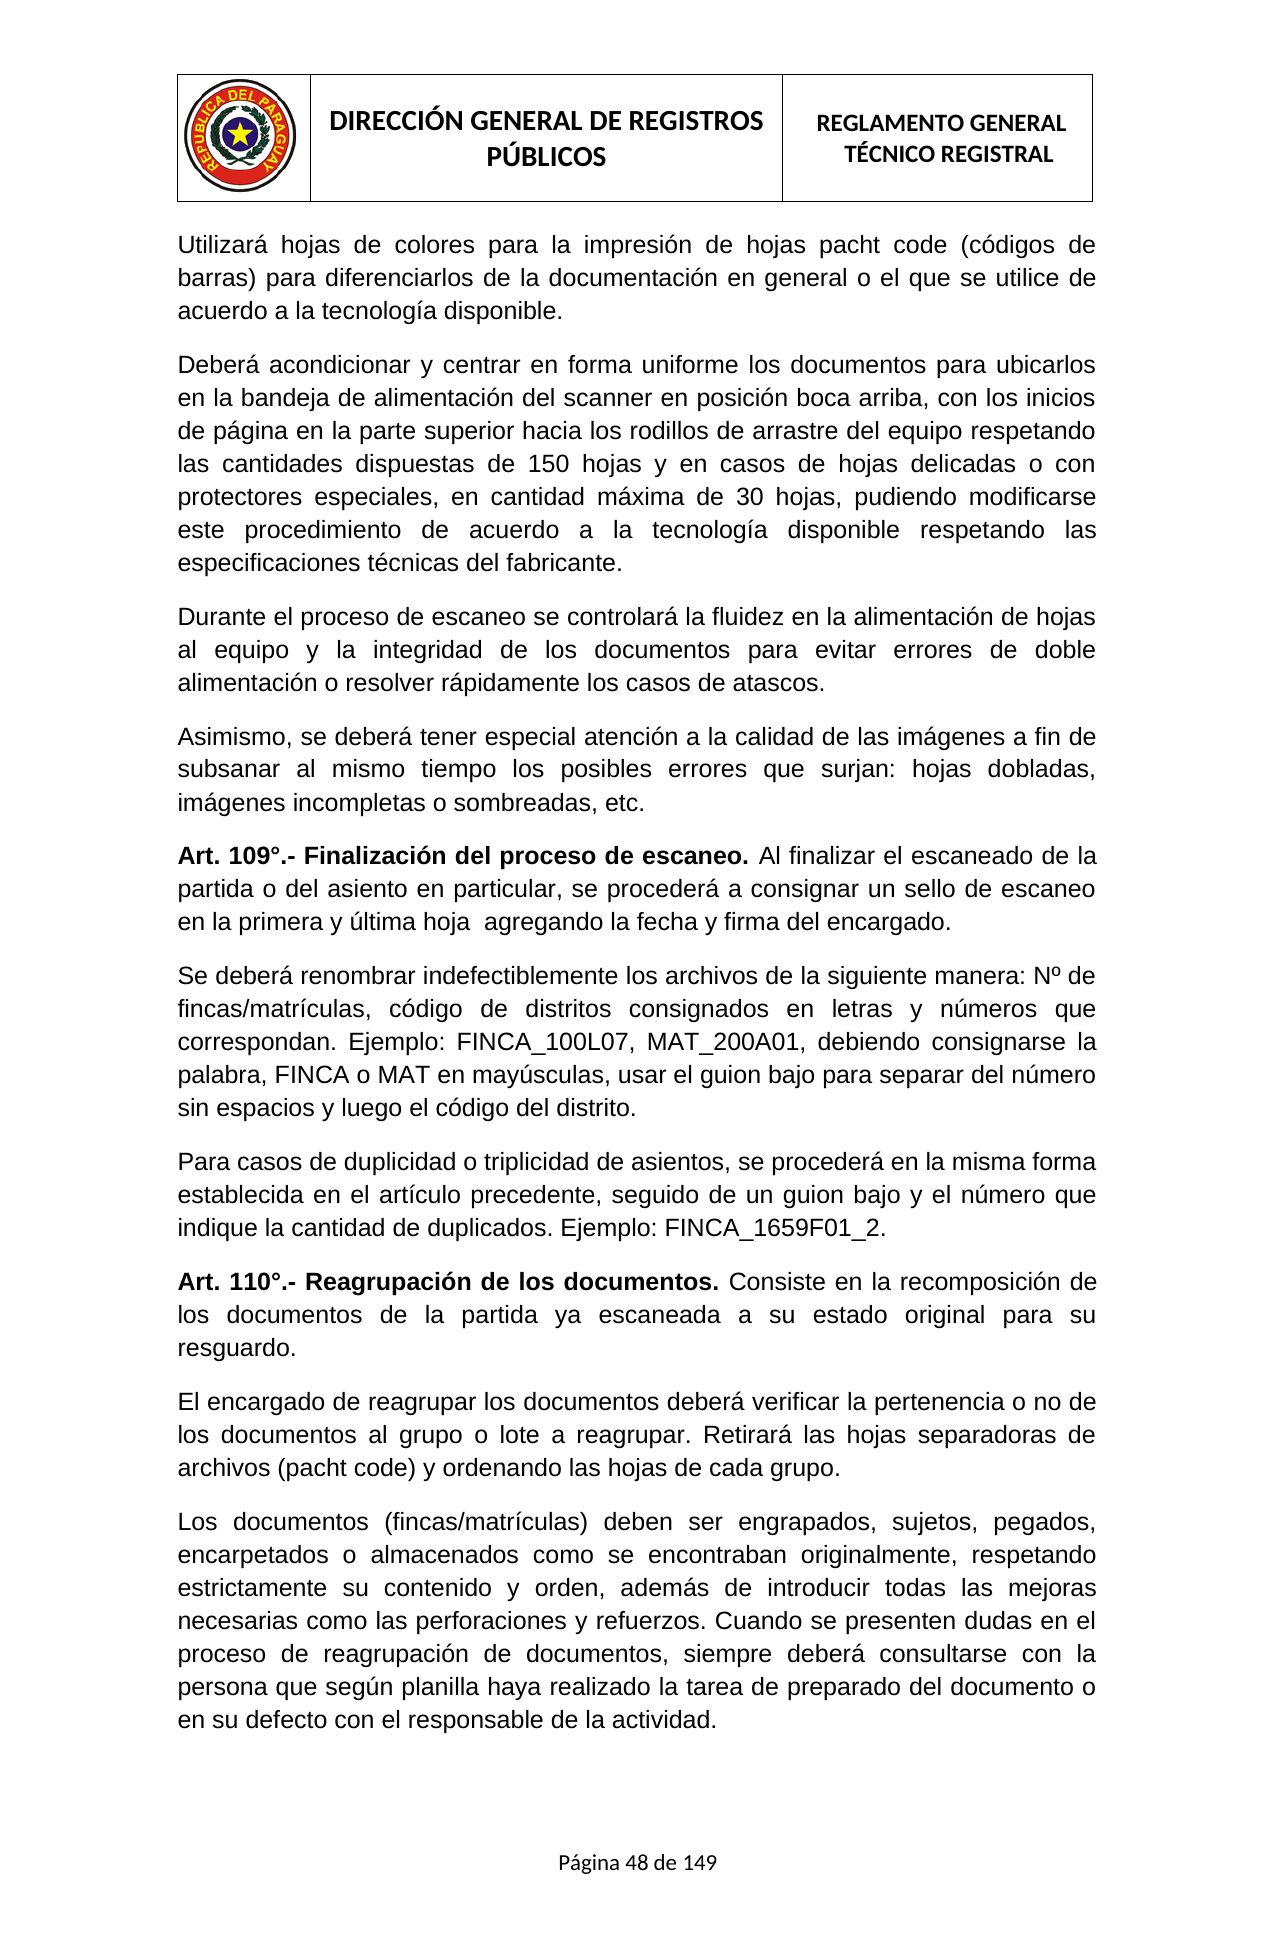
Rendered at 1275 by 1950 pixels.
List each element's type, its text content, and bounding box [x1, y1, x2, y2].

text Para casos de duplicidad o triplicidad de asientos, se procederá en la misma forma establecida en el artículo precedente, seguido de un guion bajo y el número que indique la cantidad de duplicados. Ejemplo: FINCA_1659F01_2. [177, 1147, 1098, 1242]
text Se deberá renombrar indefectiblemente los archivos de la siguiente manera: Nº de fincas/matrículas, código de distritos consignados en letras y números que correspondan. Ejemplo: FINCA_100L07, MAT_200A01, debiendo consignarse la palabra, FINCA o MAT en mayúsculas, usar el guion bajo para separar del número sin espacios y luego el código del distrito. [177, 961, 1098, 1122]
text Art. 109°.- Finalización del proceso de escaneo. Al finalizar el escaneado de la partida o del asiento en particular, se procederá a consignar un sello de escaneo en la primera y última hoja agregando la fecha y firma del encargado. [177, 841, 1098, 936]
text Asimismo, se deberá tener especial atención a la calidad de las imágenes a fin de subsanar al mismo tiempo los posibles errores que surjan: hojas dobladas, imágenes incompletas o sombreadas, etc. [177, 721, 1098, 816]
text Durante el proceso de escaneo se controlará la fluidez en la alimentación de hojas al equipo y la integridad de los documentos para evitar errores de doble alimentación o resolver rápidamente los casos de atascos. [177, 602, 1098, 696]
text Los documentos (fincas/matrículas) deben ser engrapados, sujetos, pegados, encarpetados o almacenados como se encontraban originalmente, respetando estrictamente su contenido y orden, además de introducir todas las mejoras necesarias como las perforaciones y refuerzos. Cuando se presenten dudas en el proceso de reagrupación de documentos, siempre deberá consultarse con la persona que según planilla haya realizado la tarea de preparado del documento o en su defecto con el responsable de la actividad. [177, 1507, 1098, 1734]
text Deberá acondicionar y centrar en forma uniforme los documentos para ubicarlos en la bandeja de alimentación del scanner en posición boca arriba, con los inicios de página en la parte superior hacia los rodillos de arrastre del equipo respetando las cantidades dispuestas de 150 hojas y en casos de hojas delicadas o con protectores especiales, en cantidad máxima de 30 hojas, pudiendo modificarse este procedimiento de acuerdo a la tecnología disponible respetando las especificaciones técnicas del fabricante. [177, 349, 1098, 576]
text El encargado de reagrupar los documentos deberá verificar la pertenencia o no de los documentos al grupo o lote a reagrupar. Retirará las hojas separadoras de archivos (pacht code) y ordenando las hojas de cada grupo. [177, 1387, 1098, 1482]
picture [183, 79, 297, 193]
text Art. 110°.- Reagrupación de los documentos. Consiste en la recomposición de los documentos de la partida ya escaneada a su estado original para su resguardo. [177, 1267, 1098, 1362]
text Utilizará hojas de colores para la impresión de hojas pacht code (códigos de barras) para diferenciarlos de la documentación en general o el que se utilice de acuerdo a la tecnología disponible. [177, 230, 1098, 324]
